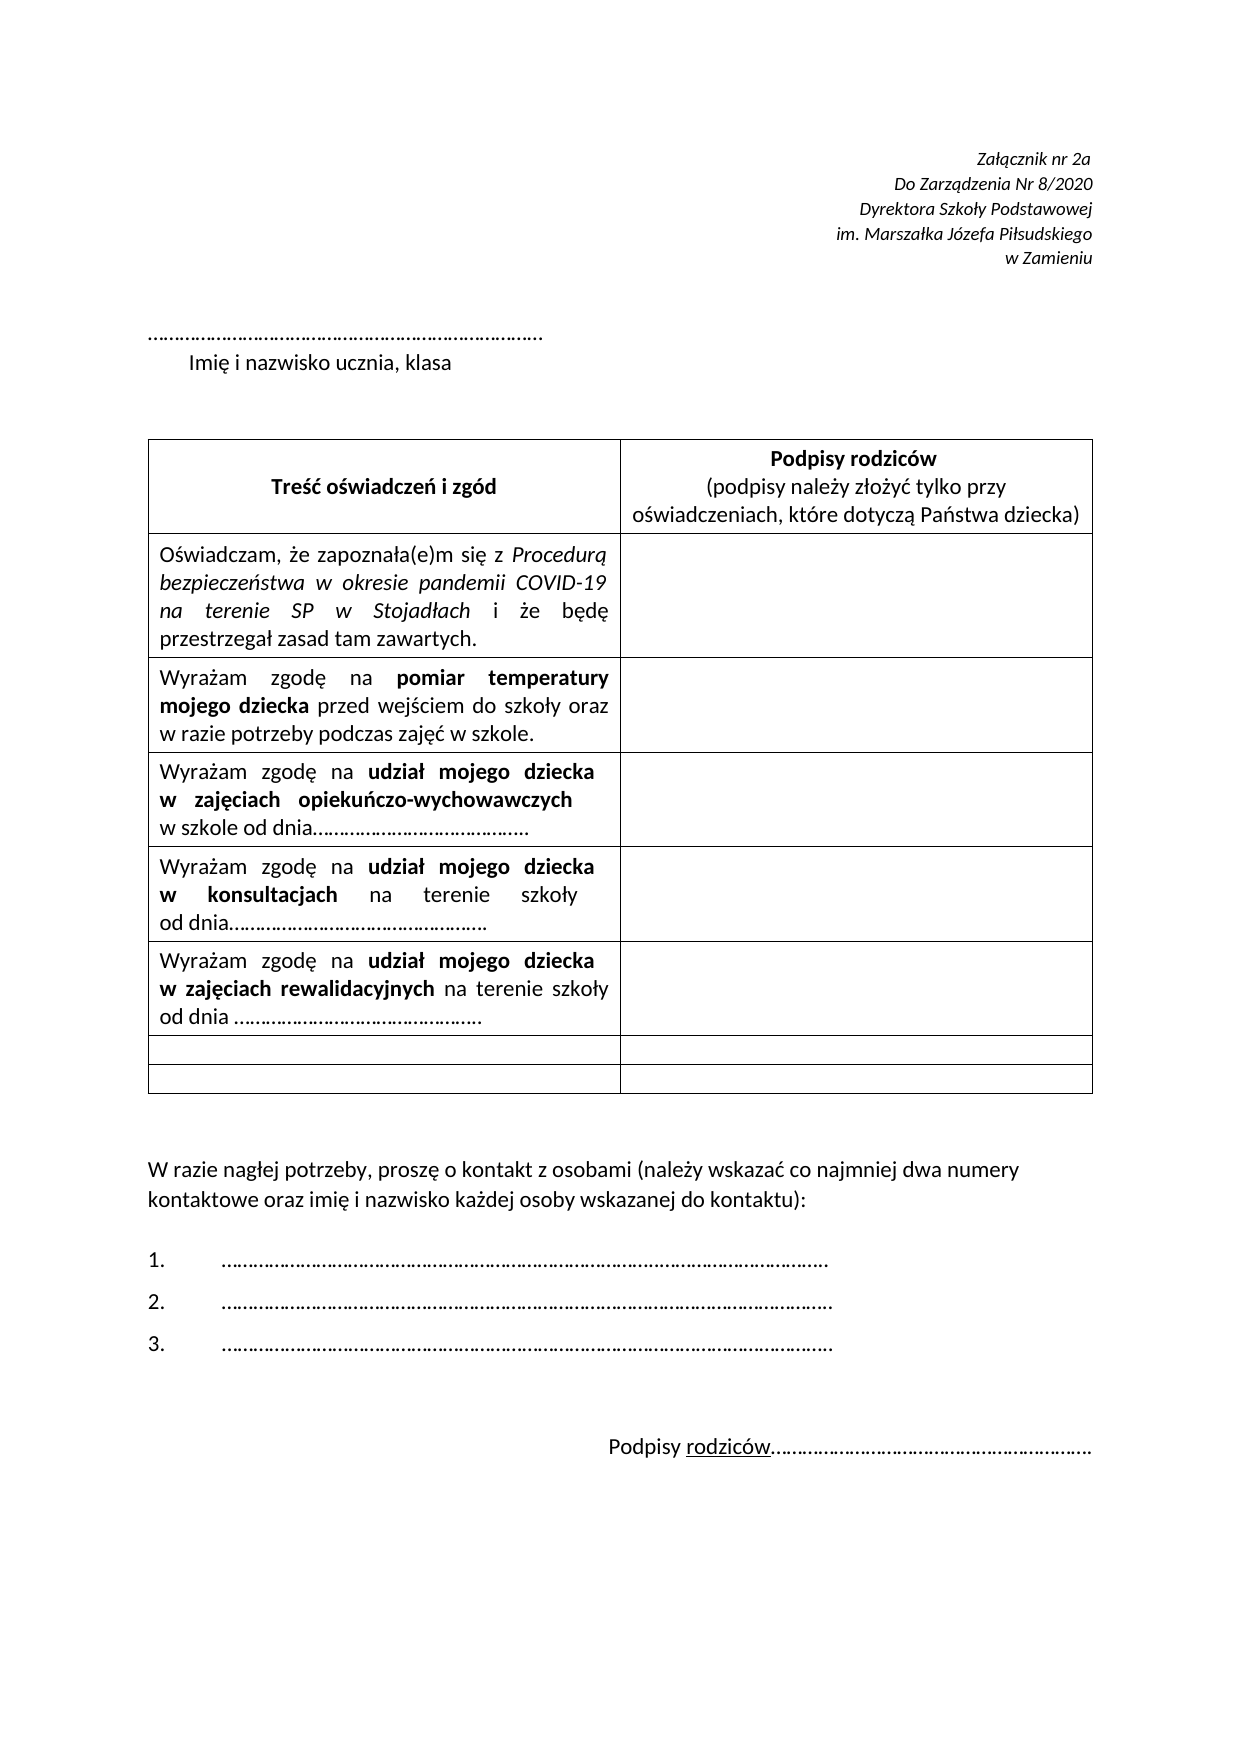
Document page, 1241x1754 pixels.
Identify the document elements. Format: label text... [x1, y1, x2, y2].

table_cell [149, 1036, 620, 1064]
list Dyrektora Szkoły Podstawowej [223, 197, 1093, 220]
text Imię i nazwisko ucznia, klasa [148, 348, 1093, 376]
table_cell [621, 847, 1092, 941]
table_header Treść oświadczeń i zgód [149, 440, 620, 533]
text 3. …………………………………………………………………………………………………….. [148, 1329, 1093, 1357]
table_cell [621, 1036, 1092, 1064]
list w Zamieniu [223, 246, 1093, 269]
table_cell Wyrażam zgodę na udział mojego dziecka w zajęciach opiekuńczo-wychowawczych w szkole od dnia………………………………….. [149, 753, 620, 846]
list Załącznik nr 2a [223, 148, 1093, 171]
table_cell Wyrażam zgodę na udział mojego dziecka w zajęciach rewalidacyjnych na terenie szkoły od dnia ……………………………………….. [149, 942, 620, 1035]
text W razie nagłej potrzeby, proszę o kontakt z osobami (należy wskazać co najmniej dwa numery kontaktowe oraz imię i nazwisko każdej osoby wskazanej do kontaktu): [148, 1155, 1093, 1213]
table_cell Wyrażam zgodę na udział mojego dziecka w konsultacjach na terenie szkoły od dnia…………………………………………. [149, 847, 620, 941]
text 2. …………………………………………………………………………………………………….. [148, 1287, 1093, 1315]
table_cell [621, 1065, 1092, 1093]
text 1. ………………………………………………………………………..………………………….. [148, 1245, 1093, 1273]
list Do Zarządzenia Nr 8/2020 [223, 172, 1093, 195]
table_cell Oświadczam, że zapoznała(e)m się z Procedurą bezpieczeństwa w okresie pandemii COVID-19 na terenie SP w Stojadłach i że będę przestrzegał zasad tam zawartych. [149, 534, 620, 657]
table_cell Wyrażam zgodę na pomiar temperatury mojego dziecka przed wejściem do szkoły oraz w razie potrzeby podczas zajęć w szkole. [149, 658, 620, 752]
text ………………………………………………………………… [148, 318, 1093, 346]
table_cell [621, 942, 1092, 1035]
table_header Podpisy rodziców (podpisy należy złożyć tylko przy oświadczeniach, które dotyczą Państwa dziecka) [621, 440, 1092, 533]
text Podpisy rodziców……………………………………………………. [148, 1432, 1093, 1460]
table_cell [621, 534, 1092, 657]
list im. Marszałka Józefa Piłsudskiego [223, 222, 1093, 244]
table_cell [621, 658, 1092, 752]
table_cell [149, 1065, 620, 1093]
table_cell [621, 753, 1092, 846]
